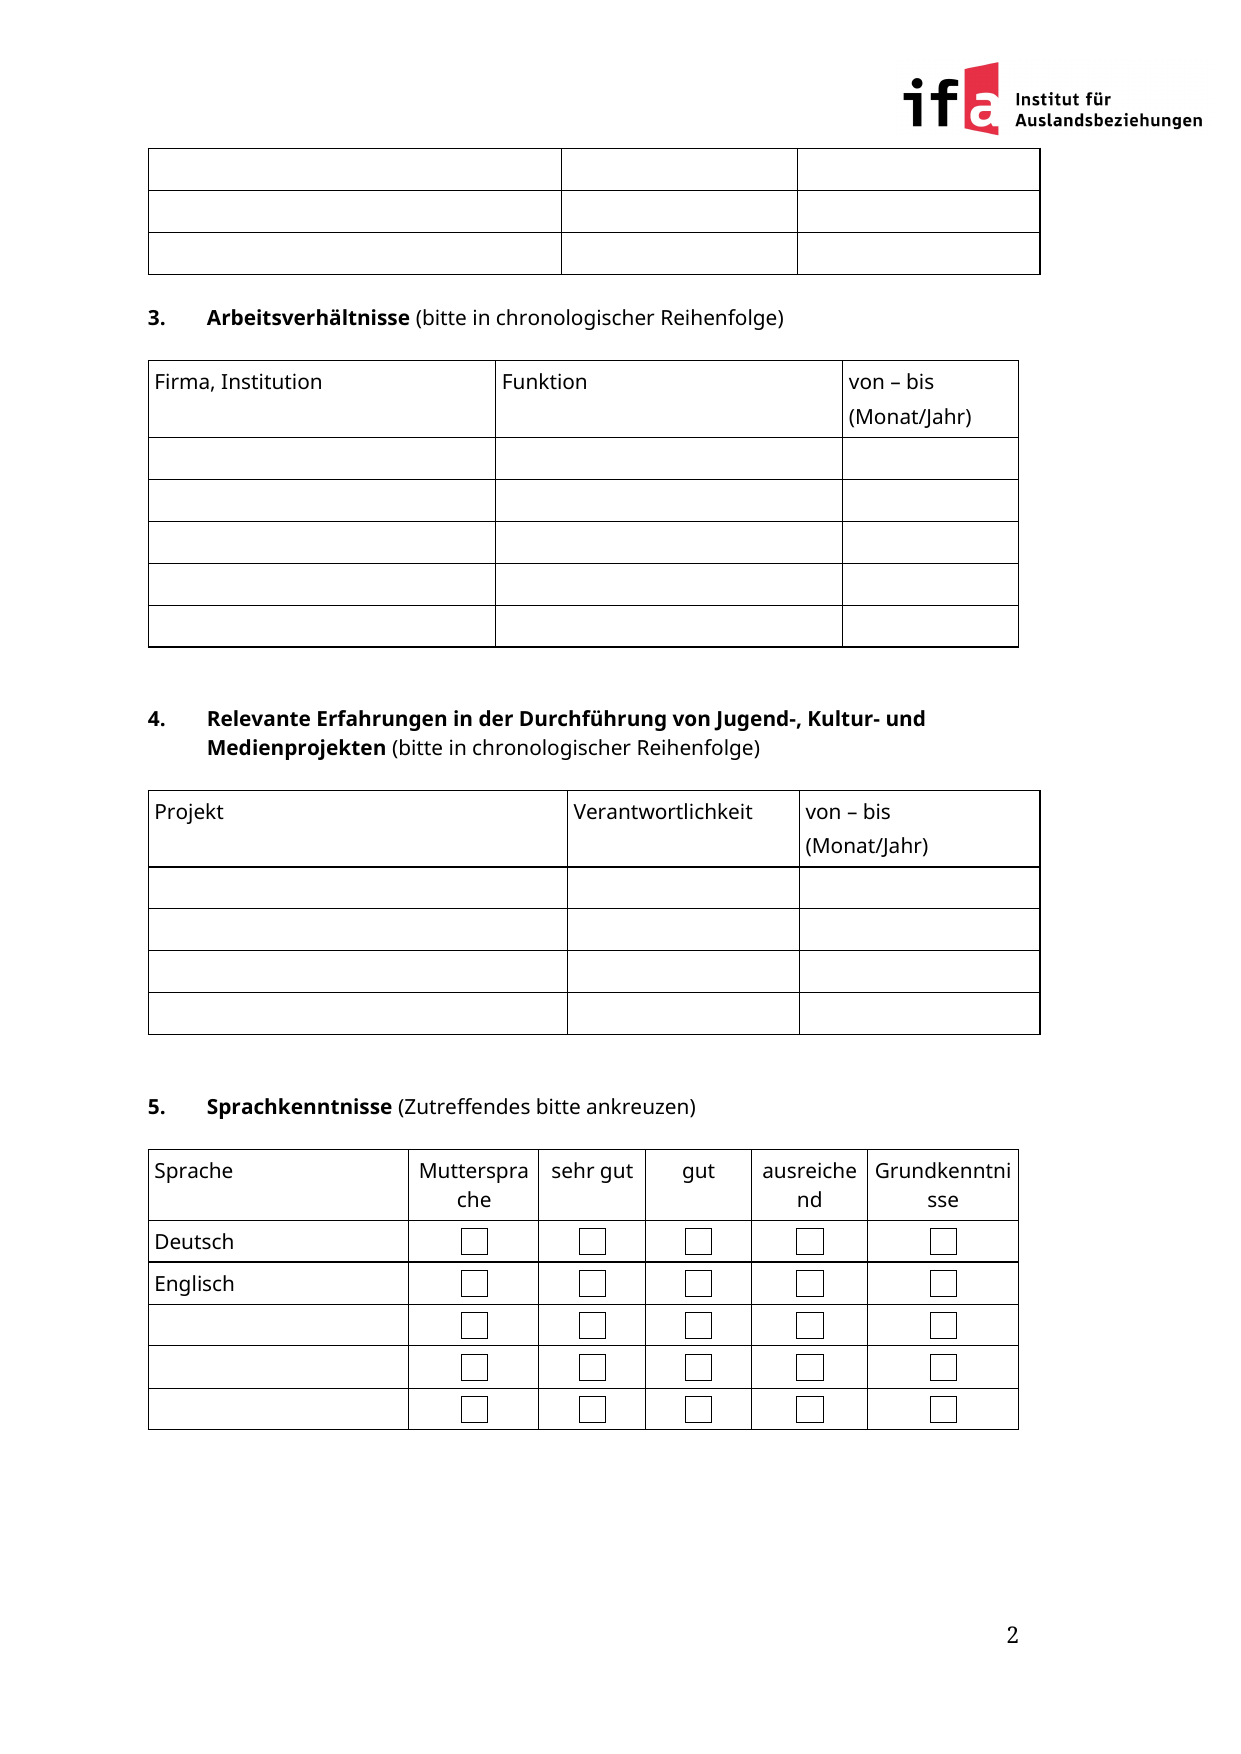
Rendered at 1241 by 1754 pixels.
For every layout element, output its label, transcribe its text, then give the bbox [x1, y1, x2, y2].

table_cell [800, 868, 1039, 908]
table_header von – bis (Monat/Jahr) [800, 791, 1039, 866]
table_cell [868, 1221, 1018, 1261]
table_cell [798, 191, 1039, 232]
table_cell [843, 438, 1018, 478]
table_cell [752, 1221, 867, 1261]
table_cell [409, 1263, 538, 1303]
text 3. Arbeitsverhältnisse (bitte in chronologischer Reihenfolge) [148, 303, 1019, 331]
table_cell [409, 1389, 538, 1429]
text 5. Sprachkenntnisse (Zutreffendes bitte ankreuzen) [148, 1092, 1019, 1121]
table_header gut [646, 1150, 751, 1219]
table_cell [568, 868, 799, 908]
table_cell [752, 1346, 867, 1387]
table_cell [149, 868, 567, 908]
text 4. Relevante Erfahrungen in der Durchführung von Jugend-, Kultur- und Medienprojekten (bitte in chronologischer Reihenfolge) [148, 704, 1019, 761]
table_cell [149, 522, 495, 562]
table_cell [868, 1305, 1018, 1345]
table_cell [568, 951, 799, 992]
table_cell [843, 606, 1018, 646]
table_cell [843, 564, 1018, 604]
table_header Funktion [496, 361, 842, 437]
table_cell [149, 1346, 408, 1387]
table_cell [149, 1389, 408, 1429]
table_cell [149, 606, 495, 646]
table_header Sprache [149, 1150, 408, 1219]
table_cell [798, 233, 1039, 273]
table_header Grundkenntnisse [868, 1150, 1018, 1219]
table_header Firma, Institution [149, 361, 495, 437]
table_cell [539, 1263, 645, 1303]
table_cell [868, 1389, 1018, 1429]
table_cell [149, 438, 495, 478]
table_header Verantwortlichkeit [568, 791, 799, 866]
table_cell [752, 1389, 867, 1429]
table_cell [562, 233, 797, 273]
table_cell [496, 480, 842, 521]
table_cell [496, 438, 842, 478]
table_cell [149, 233, 561, 273]
table_header ausreichend [752, 1150, 867, 1219]
table_cell [646, 1263, 751, 1303]
table_cell [539, 1389, 645, 1429]
table_cell [646, 1221, 751, 1261]
table_cell Englisch [149, 1263, 408, 1303]
table_cell Deutsch [149, 1221, 408, 1261]
table_cell [149, 191, 561, 232]
table_cell [409, 1305, 538, 1345]
table_cell [149, 149, 561, 189]
table_cell [562, 191, 797, 232]
table_cell [539, 1346, 645, 1387]
table_header von – bis (Monat/Jahr) [843, 361, 1018, 437]
table_header Muttersprache [409, 1150, 538, 1219]
table_cell [752, 1263, 867, 1303]
table_cell [149, 909, 567, 950]
table_cell [800, 951, 1039, 992]
table_header sehr gut [539, 1150, 645, 1219]
table_cell [752, 1305, 867, 1345]
table_cell [149, 564, 495, 604]
table_cell [800, 909, 1039, 950]
table_cell [496, 606, 842, 646]
table_cell [496, 564, 842, 604]
table_header Projekt [149, 791, 567, 866]
table_cell [843, 480, 1018, 521]
table_cell [539, 1221, 645, 1261]
table_cell [539, 1305, 645, 1345]
table_cell [868, 1346, 1018, 1387]
table_cell [149, 1305, 408, 1345]
table_cell [843, 522, 1018, 562]
picture [896, 60, 1213, 138]
table_cell [800, 993, 1039, 1034]
table_cell [798, 149, 1039, 189]
table_cell [496, 522, 842, 562]
table_cell [149, 993, 567, 1034]
table_cell [149, 480, 495, 521]
table_cell [646, 1346, 751, 1387]
table_cell [568, 993, 799, 1034]
table_cell [409, 1221, 538, 1261]
table_cell [409, 1346, 538, 1387]
table_cell [646, 1305, 751, 1345]
table_cell [646, 1389, 751, 1429]
table_cell [568, 909, 799, 950]
table_cell [149, 951, 567, 992]
table_cell [562, 149, 797, 189]
table_cell [868, 1263, 1018, 1303]
